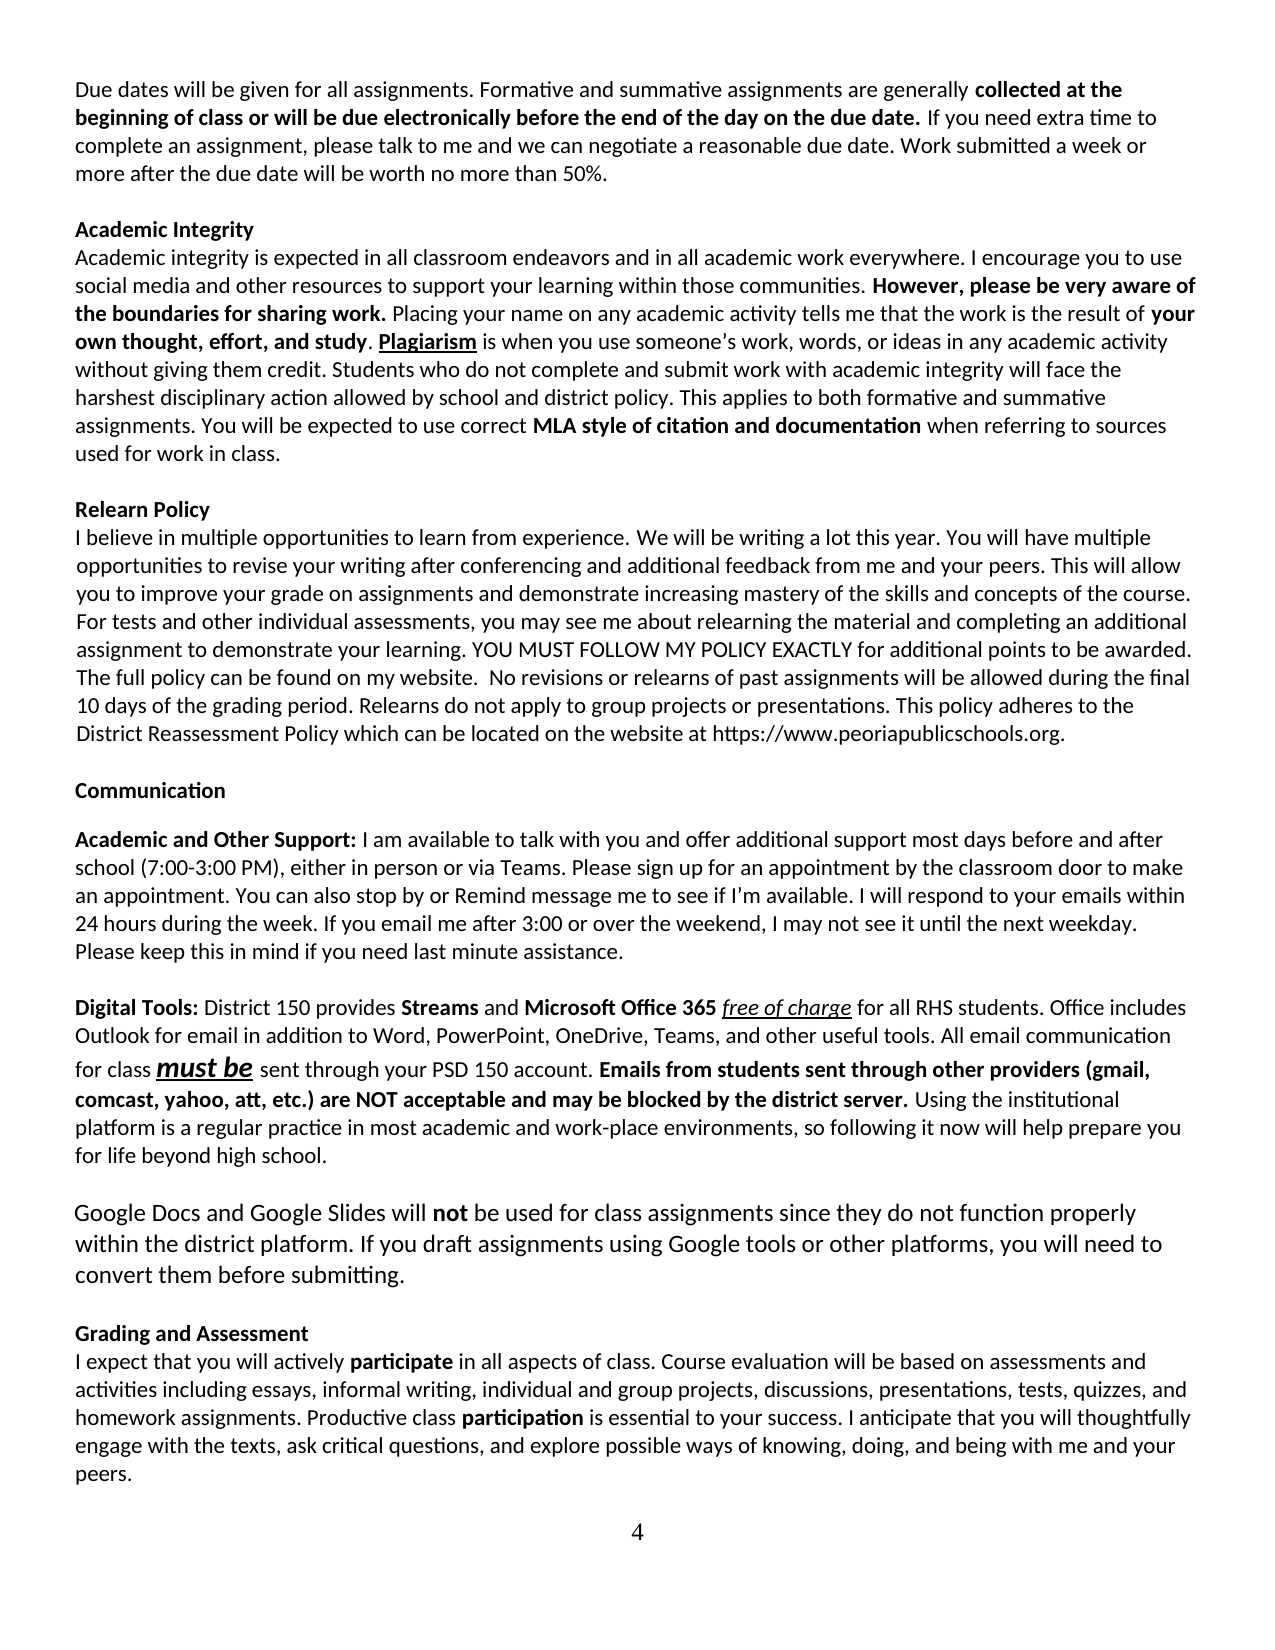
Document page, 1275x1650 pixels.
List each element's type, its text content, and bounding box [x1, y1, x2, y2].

text Digital Tools: District 150 provides Streams and Microsoft Office 365 free of charge for all RHS students. Office includes Outlook for email in addition to Word, PowerPoint, OneDrive, Teams, and other useful tools. All email communication for class must be sent through your PSD 150 account. Emails from students sent through other providers (gmail, comcast, yahoo, att, etc.) are NOT acceptable and may be blocked by the district server. Using the institutional platform is a regular practice in most academic and work-place environments, so following it now will help prepare you for life beyond high school. [75, 993, 1200, 1169]
text Relearn Policy [75, 495, 1200, 523]
text Academic Integrity [75, 215, 1200, 243]
list Communication [75, 776, 1200, 804]
text I believe in multiple opportunities to learn from experience. We will be writing a lot this year. You will have multiple opportunities to revise your writing after conferencing and additional feedback from me and your peers. This will allow you to improve your grade on assignments and demonstrate increasing mastery of the skills and concepts of the course. For tests and other individual assessments, you may see me about relearning the material and completing an additional assignment to demonstrate your learning. YOU MUST FOLLOW MY POLICY EXACTLY for additional points to be awarded. The full policy can be found on my website. No revisions or relearns of past assignments will be allowed during the final 10 days of the grading period. Relearns do not apply to group projects or presentations. This policy adheres to the District Reassessment Policy which can be located on the website at https://www.peoriapublicschools.org. [75, 523, 1200, 747]
text I expect that you will actively participate in all aspects of class. Course evaluation will be based on assessments and activities including essays, informal writing, individual and group projects, discussions, presentations, tests, quizzes, and homework assignments. Productive class participation is essential to your success. I anticipate that you will thoughtfully engage with the texts, ask critical questions, and explore possible ways of knowing, doing, and being with me and your peers. [75, 1347, 1200, 1487]
text Due dates will be given for all assignments. Formative and summative assignments are generally collected at the beginning of class or will be due electronically before the end of the day on the due date. If you need extra time to complete an assignment, please talk to me and we can negotiate a reasonable due date. Work submitted a week or more after the due date will be worth no more than 50%. [75, 75, 1200, 187]
text Academic integrity is expected in all classroom endeavors and in all academic work everywhere. I encourage you to use social media and other resources to support your learning within those communities. However, please be very aware of the boundaries for sharing work. Placing your name on any academic activity tells me that the work is the result of your own thought, effort, and study. Plagiarism is when you use someone’s work, words, or ideas in any academic activity without giving them credit. Students who do not complete and submit work with academic integrity will face the harshest disciplinary action allowed by school and district policy. This applies to both formative and summative assignments. You will be expected to use correct MLA style of citation and documentation when referring to sources used for work in class. [75, 243, 1200, 467]
text Google Docs and Google Slides will not be used for class assignments since they do not function properly within the district platform. If you draft assignments using Google tools or other platforms, you will need to convert them before submitting. [74, 1197, 1200, 1290]
text Grading and Assessment [75, 1319, 1200, 1347]
text Academic and Other Support: I am available to talk with you and offer additional support most days before and after school (7:00-3:00 PM), either in person or via Teams. Please sign up for an appointment by the classroom door to make an appointment. You can also stop by or Remind message me to see if I’m available. I will respond to your emails within 24 hours during the week. If you email me after 3:00 or over the weekend, I may not see it until the next weekday. Please keep this in mind if you need last minute assistance. [75, 825, 1200, 965]
